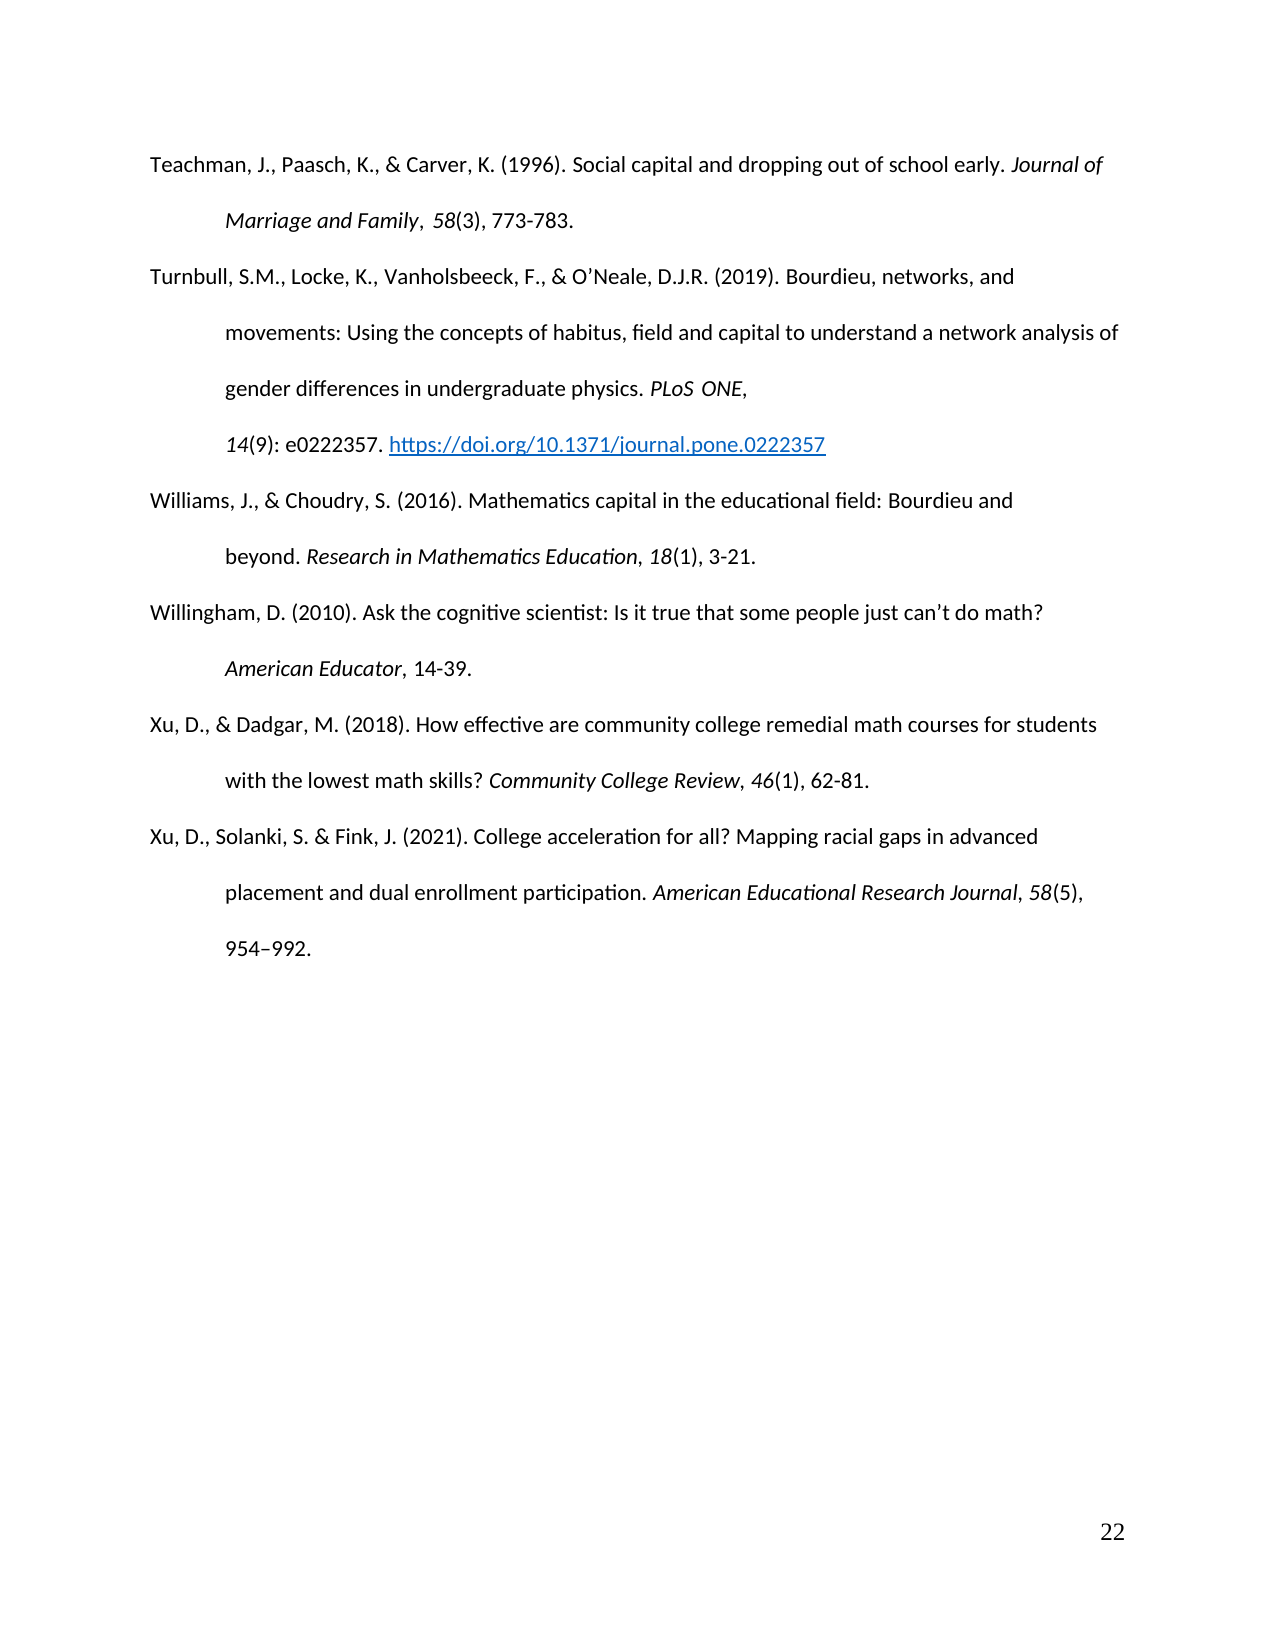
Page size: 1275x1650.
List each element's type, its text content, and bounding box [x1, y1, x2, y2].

text Teachman, J., Paasch, K., & Carver, K. (1996). Social capital and dropping out of school early. Journal of Marriage and Family, 58(3), 773-783. [150, 150, 1125, 234]
text Williams, J., & Choudry, S. (2016). Mathematics capital in the educational field: Bourdieu and beyond. Research in Mathematics Education, 18(1), 3-21. [150, 486, 1125, 570]
text Xu, D., & Dadgar, M. (2018). How effective are community college remedial math courses for students with the lowest math skills? Community College Review, 46(1), 62-81. [150, 710, 1125, 794]
text Willingham, D. (2010). Ask the cognitive scientist: Is it true that some people just can’t do math? American Educator, 14-39. [150, 598, 1125, 682]
text Turnbull, S.M., Locke, K., Vanholsbeeck, F., & O’Neale, D.J.R. (2019). Bourdieu, networks, and movements: Using the concepts of habitus, field and capital to understand a network analysis of gender differences in undergraduate physics. PLoS ONE, 14(9): e0222357. https://doi.org/10.1371/journal.pone.0222357 [150, 262, 1125, 458]
text Xu, D., Solanki, S. & Fink, J. (2021). College acceleration for all? Mapping racial gaps in advanced placement and dual enrollment participation. American Educational Research Journal, 58(5), 954–992. [150, 822, 1125, 963]
